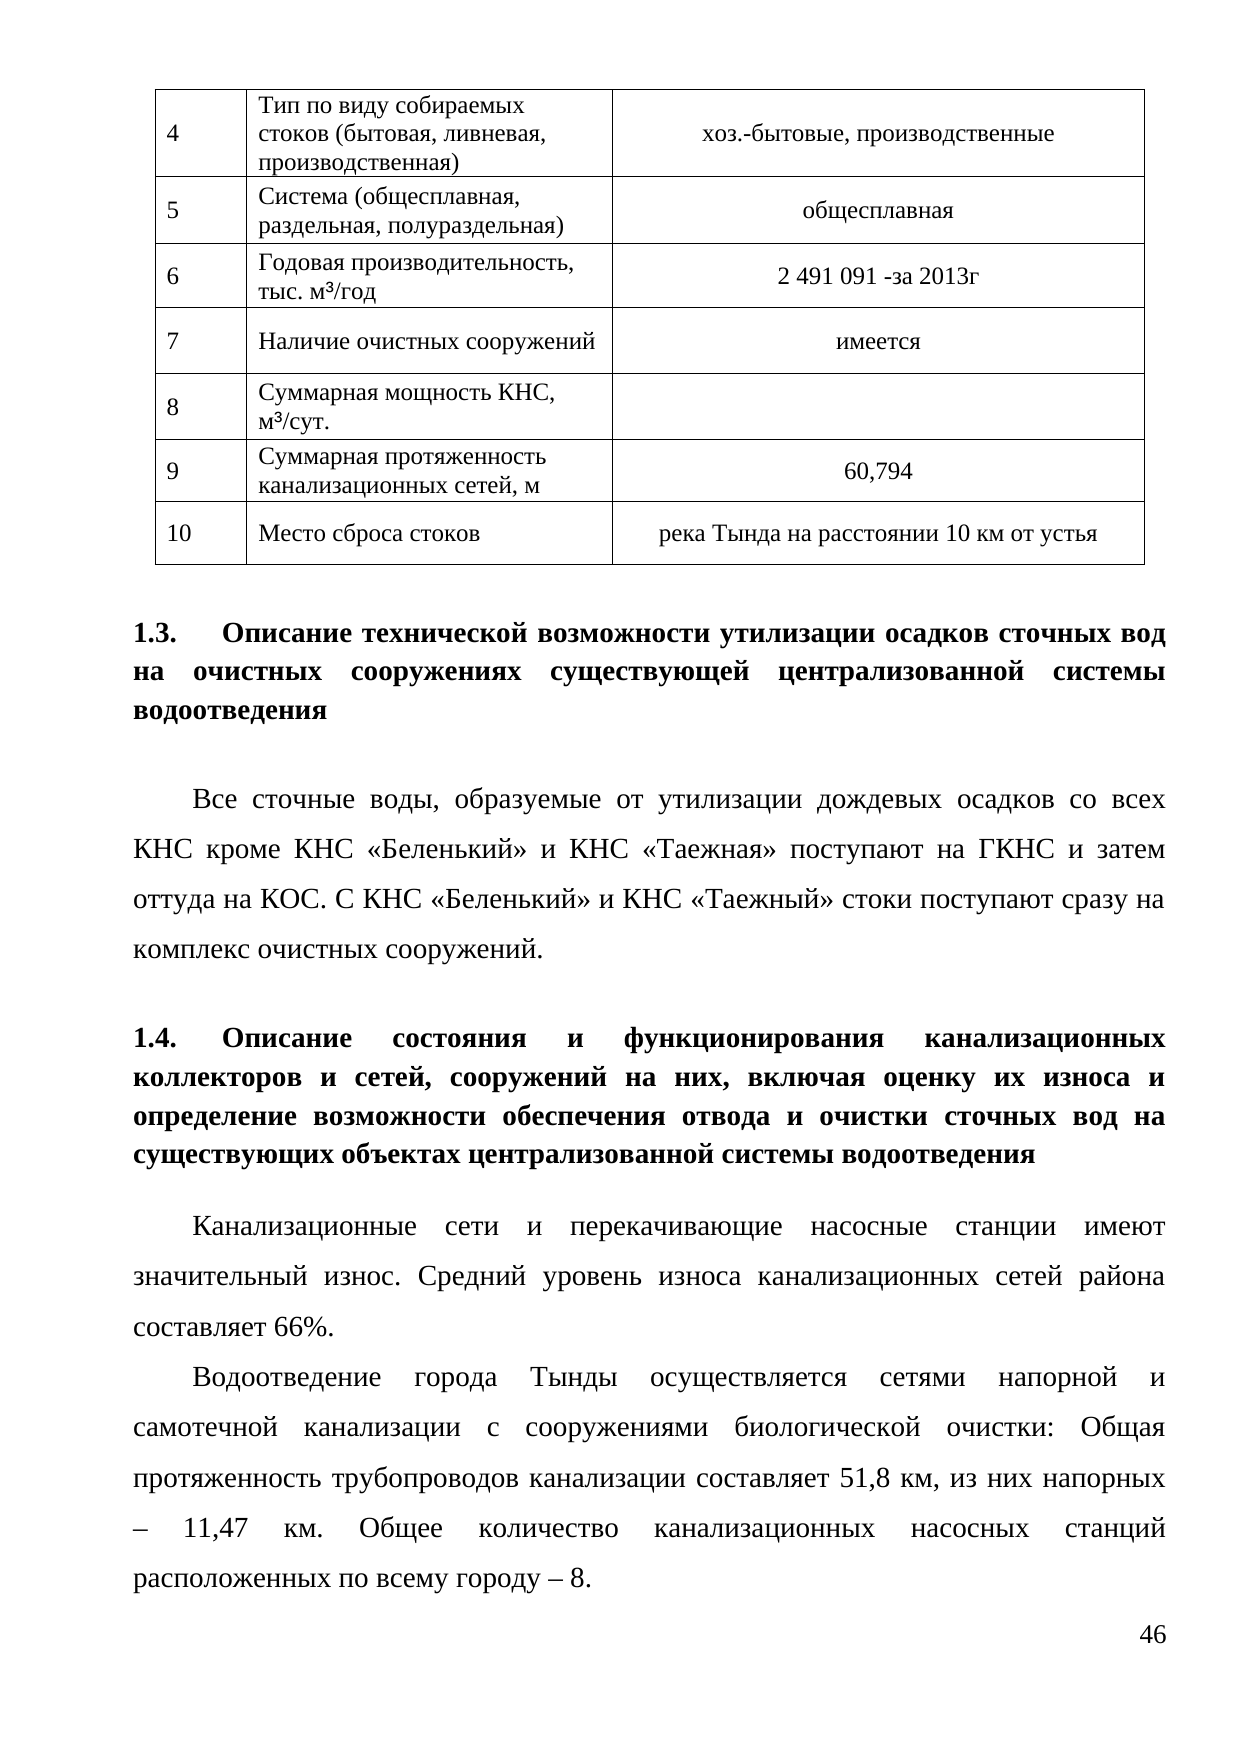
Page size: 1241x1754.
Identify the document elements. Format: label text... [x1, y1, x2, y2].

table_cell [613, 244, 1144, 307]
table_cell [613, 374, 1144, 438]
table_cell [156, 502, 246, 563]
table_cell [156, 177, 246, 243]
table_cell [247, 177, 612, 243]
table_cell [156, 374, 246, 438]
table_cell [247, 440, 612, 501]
text Все сточные воды, образуемые от утилизации дождевых осадков со всех КНС кроме КНС «Беленький» и КНС «Таежная» поступают на ГКНС и затем оттуда на КОС. С КНС «Беленький» и КНС «Таежный» стоки поступают сразу на комплекс очистных сооружений. [133, 781, 1166, 965]
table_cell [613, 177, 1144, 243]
list Описание состояния и функционирования канализационных коллекторов и сетей, сооружений на них, включая оценку их износа и определение возможности обеспечения отвода и очистки сточных вод на существующих объектах централизованной системы водоотведения [133, 1021, 1166, 1170]
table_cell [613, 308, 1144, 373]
list Описание технической возможности утилизации осадков сточных вод на очистных сооружениях существующей централизованной системы водоотведения [133, 615, 1166, 725]
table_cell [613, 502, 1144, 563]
text Водоотведение города Тынды осуществляется сетями напорной и самотечной канализации с сооружениями биологической очистки: Общая протяженность трубопроводов канализации составляет 51,8 км, из них напорных – 11,47 км. Общее количество канализационных насосных станций расположенных по всему городу – 8. [133, 1359, 1166, 1594]
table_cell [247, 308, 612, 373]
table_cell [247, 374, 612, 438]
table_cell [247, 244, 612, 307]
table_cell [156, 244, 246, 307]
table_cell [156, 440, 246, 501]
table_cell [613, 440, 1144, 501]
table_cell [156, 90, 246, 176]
text Канализационные сети и перекачивающие насосные станции имеют значительный износ. Средний уровень износа канализационных сетей района составляет 66%. [133, 1208, 1166, 1342]
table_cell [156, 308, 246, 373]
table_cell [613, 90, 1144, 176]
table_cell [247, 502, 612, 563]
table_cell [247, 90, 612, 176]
